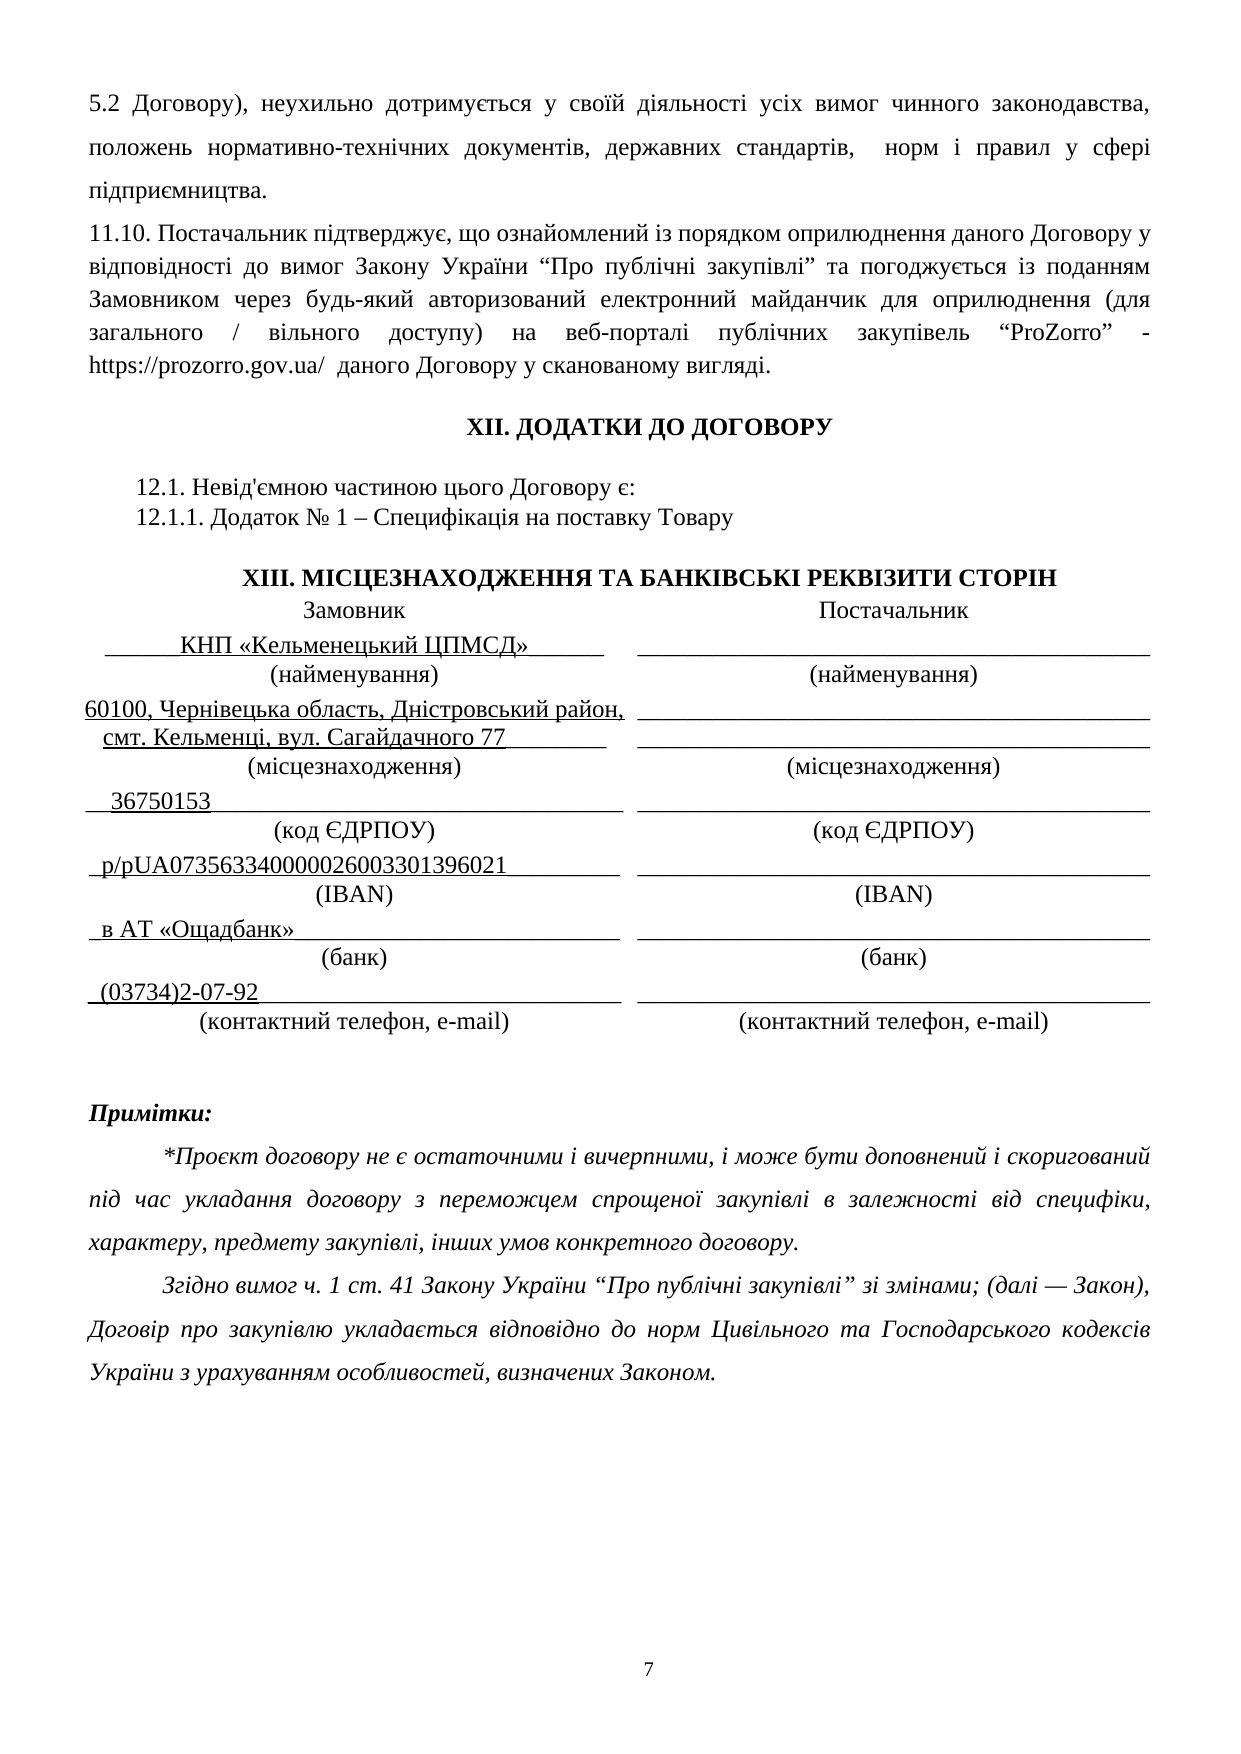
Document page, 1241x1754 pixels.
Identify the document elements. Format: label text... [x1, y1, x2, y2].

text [88, 88, 1152, 203]
table_header Постачальник [628, 592, 1159, 627]
table_cell _(03734)2-07-92_____________________________ (контактний телефон, e-mail) [81, 974, 628, 1038]
text 11.10. Постачальник підтверджує, що ознайомлений із порядком оприлюднення даного Договору у відповідності до вимог Закону України “Про публічні закупівлі” та погоджується із поданням Замовником через будь-який авторизований електронний майданчик для оприлюднення (для загального / вільного доступу) на веб-порталі публічних закупівель “ProZorro” - https://prozorro.gov.ua/ даного Договору у сканованому вигляді. [88, 218, 1152, 379]
table_cell ______КНП «Кельменецький ЦПМСД»______ (найменування) [81, 627, 628, 691]
text Згідно вимог ч. 1 ст. 41 Закону України “Про публічні закупівлі” зі змінами; (далі — Закон), Договір про закупівлю укладається відповідно до норм Цивільного та Господарського кодексів України з урахуванням особливостей, визначених Законом. [88, 1271, 1152, 1386]
text XII. ДОДАТКИ ДО ДОГОВОРУ [88, 412, 1152, 441]
table_cell _________________________________________ _________________________________________ (місцезнаходження) [628, 691, 1159, 783]
table_cell _________________________________________ (IBAN) [628, 847, 1159, 911]
table_header Замовник [81, 592, 628, 627]
table_cell __36750153_________________________________ (код ЄДРПОУ) [81, 783, 628, 847]
text Примітки: [88, 1098, 1152, 1127]
table_cell _________________________________________ (банк) [628, 911, 1159, 974]
table_cell _________________________________________ (контактний телефон, e-mail) [628, 974, 1159, 1038]
text *Проєкт договору не є остаточними і вичерпними, і може бути доповнений і скоригований під час укладання договору з переможцем спрощеної закупівлі в залежності від специфіки, характеру, предмету закупівлі, інших умов конкретного договору. [88, 1141, 1152, 1256]
table_cell _________________________________________ (найменування) [628, 627, 1159, 691]
table_cell _в АТ «Ощадбанк»__________________________ (банк) [81, 911, 628, 974]
table_header 12.1. Невід'ємною частиною цього Договору є: 12.1.1. Додаток № 1 – Специфікація на поставку Товару [73, 469, 1167, 534]
text XIII. МІСЦЕЗНАХОДЖЕННЯ ТА БАНКІВСЬКІ РЕКВІЗИТИ СТОРІН [147, 563, 1152, 592]
table_cell 60100, Чернівецька область, Дністровський район, смт. Кельменці, вул. Сагайдачного 77________ (місцезнаходження) [81, 691, 628, 783]
table_cell _р/рUA073563340000026003301396021_________ (IBAN) [81, 847, 628, 911]
table_cell _________________________________________ (код ЄДРПОУ) [628, 783, 1159, 847]
